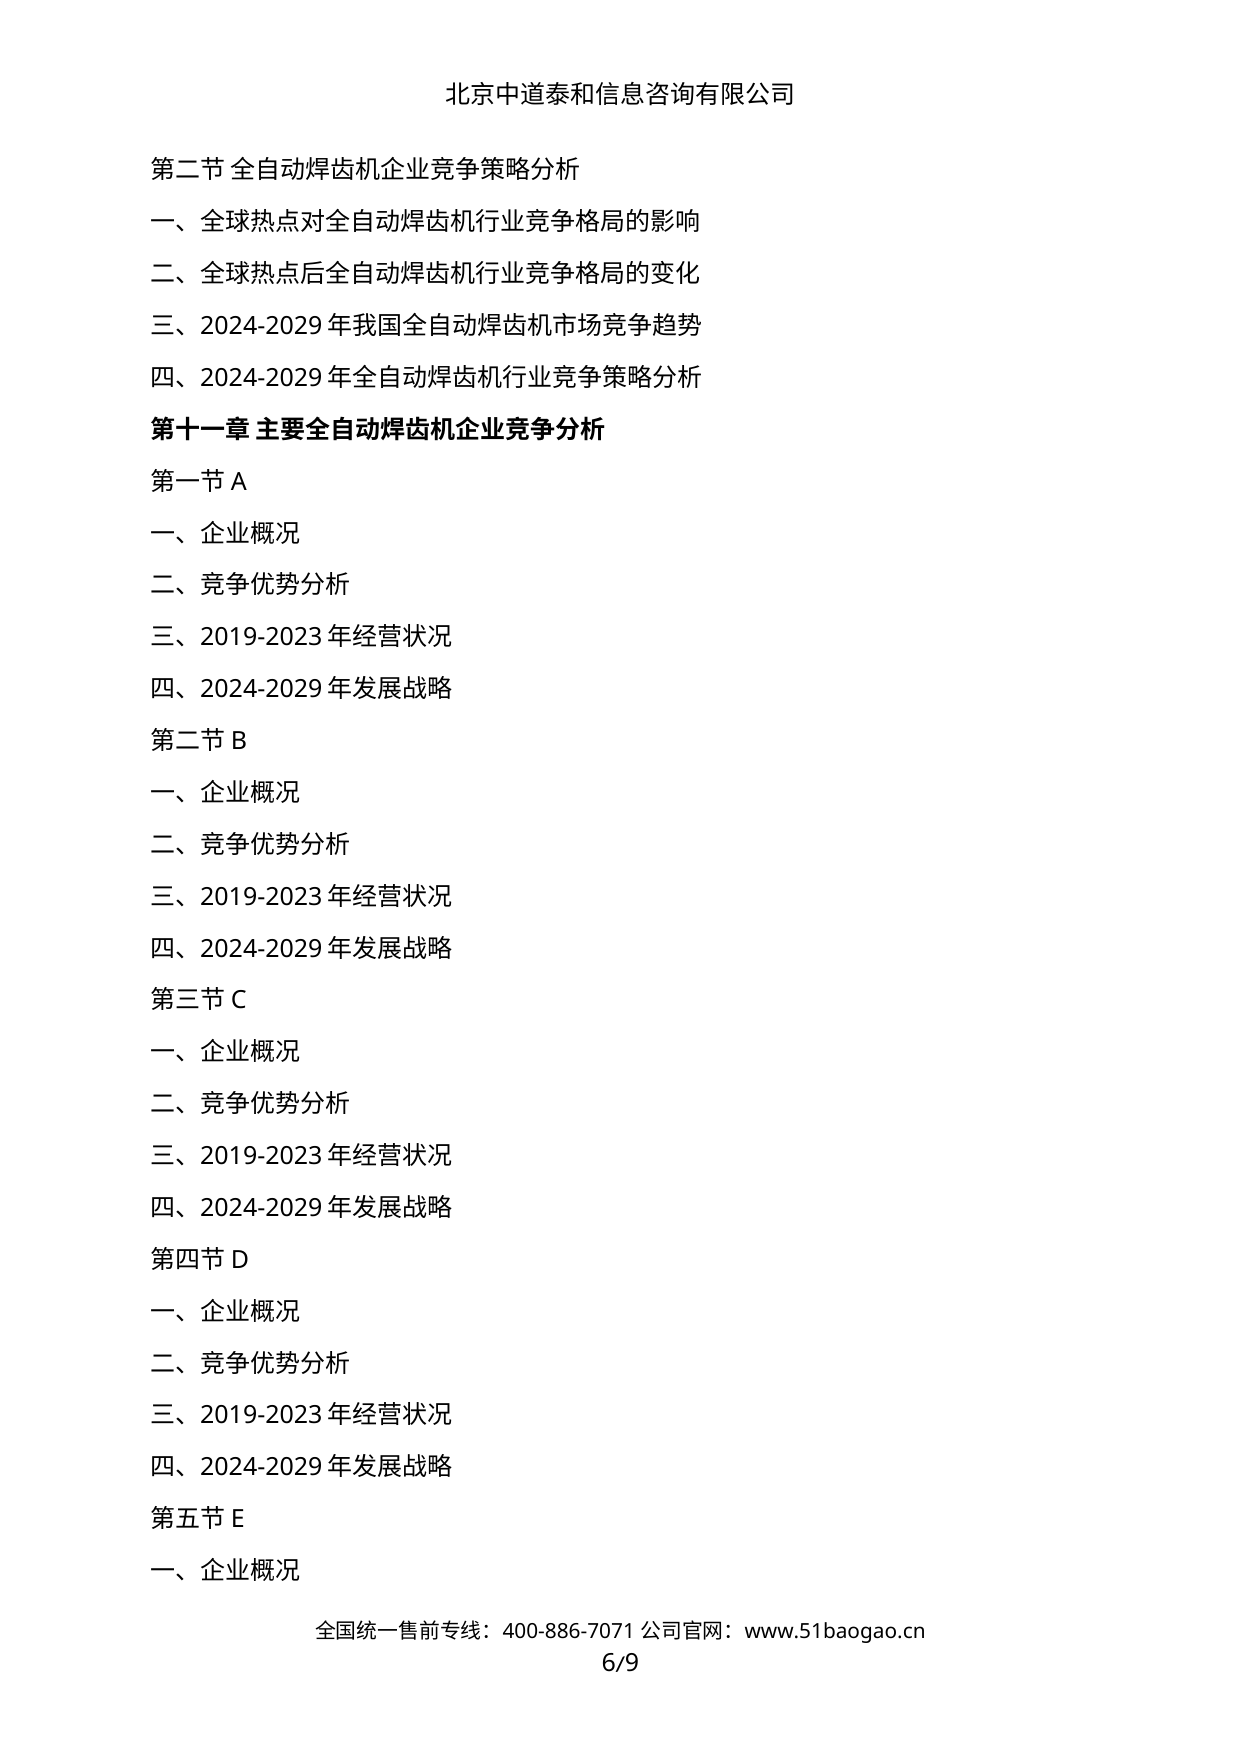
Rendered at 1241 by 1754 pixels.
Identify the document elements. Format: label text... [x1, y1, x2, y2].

text 第二节 全自动焊齿机企业竞争策略分析 [150, 150, 1090, 186]
text 二、竞争优势分析 [150, 1084, 1090, 1120]
text 三、2019-2023年经营状况 [150, 876, 1090, 912]
text 四、2024-2029年发展战略 [150, 1187, 1090, 1224]
text 一、企业概况 [150, 1551, 1090, 1587]
text 一、企业概况 [150, 772, 1090, 809]
text 第十一章 主要全自动焊齿机企业竞争分析 [150, 409, 1090, 446]
text 第四节 D [150, 1239, 1090, 1276]
text 四、2024-2029年全自动焊齿机行业竞争策略分析 [150, 357, 1090, 394]
text 一、全球热点对全自动焊齿机行业竞争格局的影响 [150, 202, 1090, 238]
text 第一节 A [150, 461, 1090, 497]
text 四、2024-2029年发展战略 [150, 669, 1090, 705]
text 一、企业概况 [150, 1291, 1090, 1327]
text 三、2024-2029年我国全自动焊齿机市场竞争趋势 [150, 306, 1090, 342]
text 二、竞争优势分析 [150, 824, 1090, 861]
text 二、竞争优势分析 [150, 1343, 1090, 1379]
text 四、2024-2029年发展战略 [150, 928, 1090, 964]
text 第二节 B [150, 721, 1090, 757]
text 一、企业概况 [150, 513, 1090, 549]
text 一、企业概况 [150, 1032, 1090, 1068]
text 二、全球热点后全自动焊齿机行业竞争格局的变化 [150, 254, 1090, 290]
text 二、竞争优势分析 [150, 565, 1090, 601]
text 三、2019-2023年经营状况 [150, 1136, 1090, 1172]
text 第三节 C [150, 980, 1090, 1016]
text 四、2024-2029年发展战略 [150, 1447, 1090, 1483]
text 第五节 E [150, 1499, 1090, 1535]
text 三、2019-2023年经营状况 [150, 617, 1090, 653]
text 三、2019-2023年经营状况 [150, 1395, 1090, 1431]
